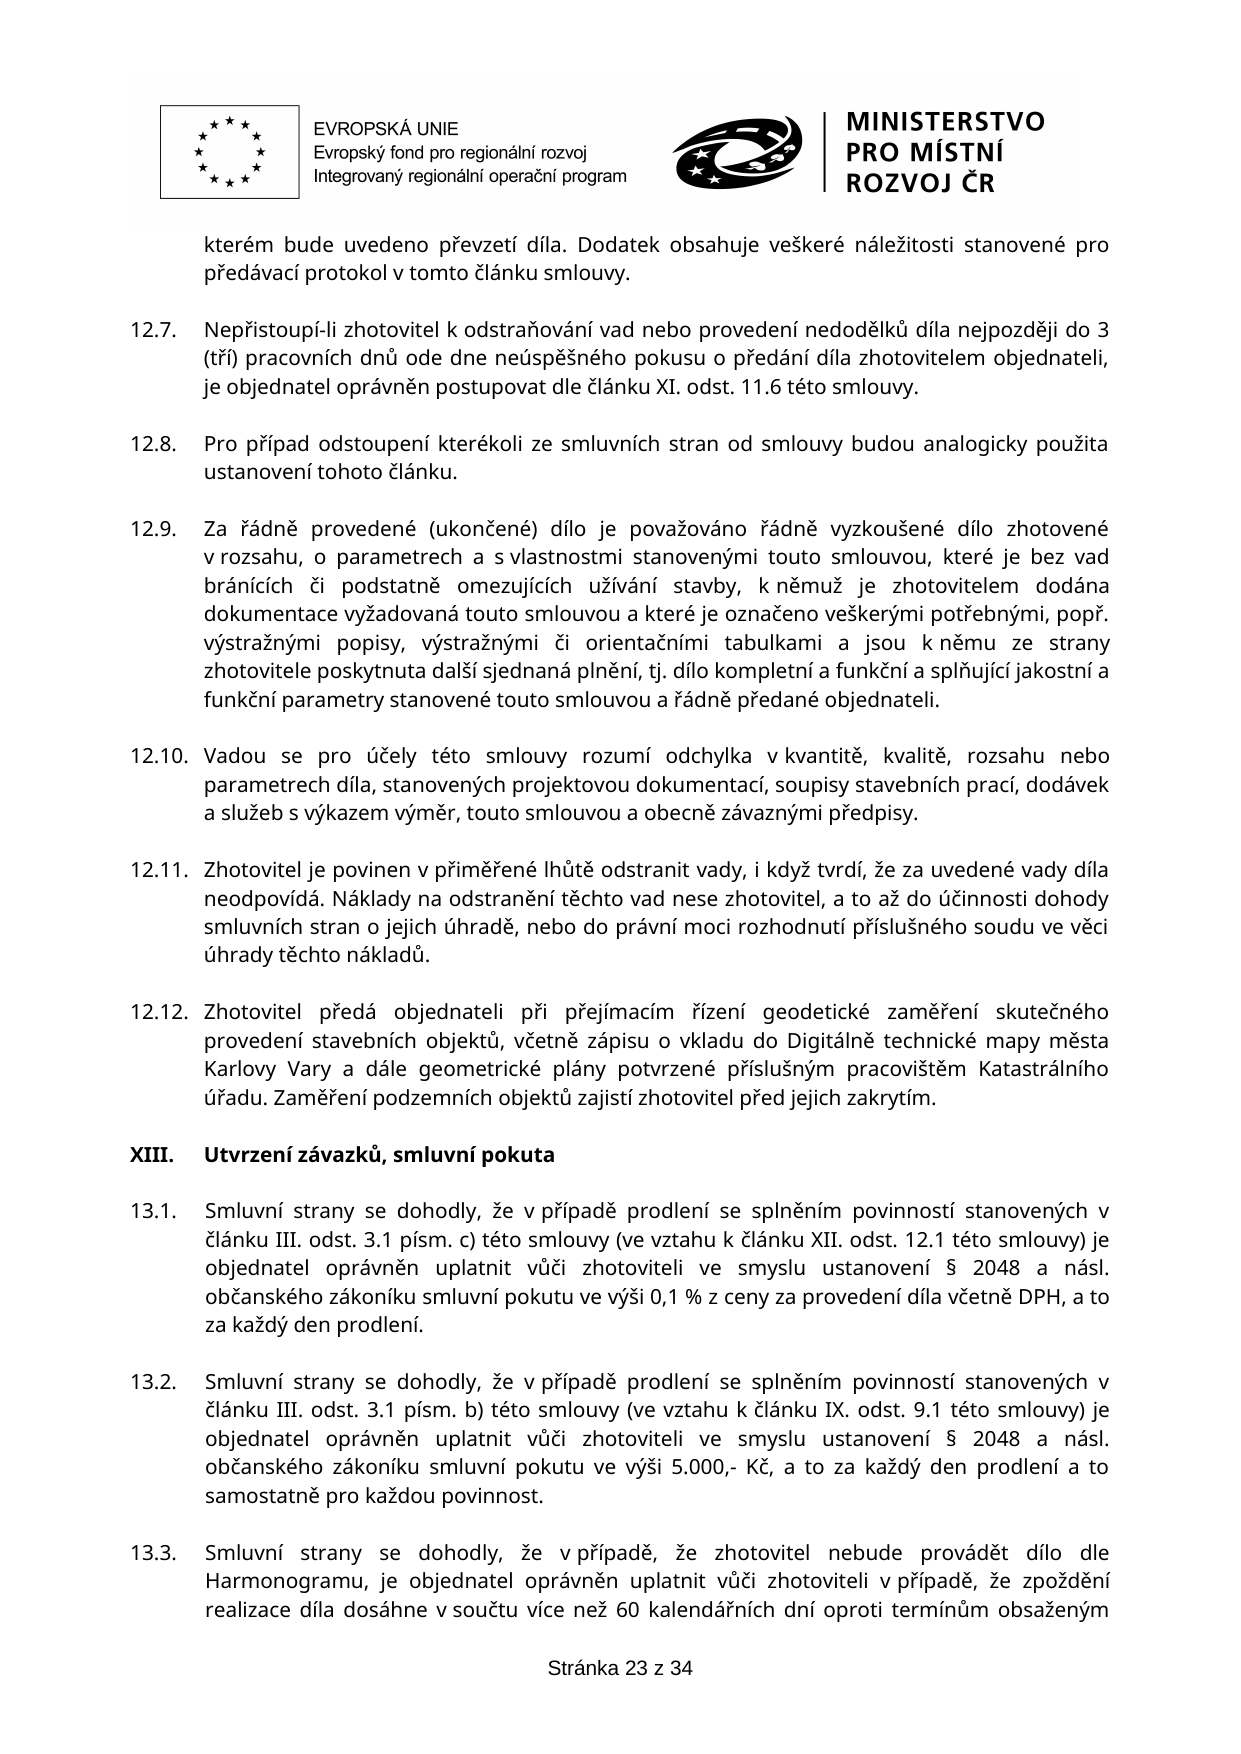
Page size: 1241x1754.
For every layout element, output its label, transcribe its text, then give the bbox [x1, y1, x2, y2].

list Pro případ odstoupení kterékoli ze smluvních stran od smlouvy budou analogicky použita ustanovení tohoto článku. [130, 429, 1110, 486]
picture [129, 73, 1075, 230]
list Smluvní strany se dohodly, že v případě prodlení se splněním povinností stanovených v článku III. odst. 3.1 písm. c) této smlouvy (ve vztahu k článku XII. odst. 12.1 této smlouvy) je objednatel oprávněn uplatnit vůči zhotoviteli ve smyslu ustanovení § 2048 a násl. občanského zákoníku smluvní pokutu ve výši 0,1 % z ceny za provedení díla včetně DPH, a to za každý den prodlení. [130, 1197, 1110, 1339]
list Za řádně provedené (ukončené) dílo je považováno řádně vyzkoušené dílo zhotovené v rozsahu, o parametrech a s vlastnostmi stanovenými touto smlouvou, které je bez vad bránících či podstatně omezujících užívání stavby, k němuž je zhotovitelem dodána dokumentace vyžadovaná touto smlouvou a které je označeno veškerými potřebnými, popř. výstražnými popisy, výstražnými či orientačními tabulkami a jsou k němu ze strany zhotovitele poskytnuta další sjednaná plnění, tj. dílo kompletní a funkční a splňující jakostní a funkční parametry stanovené touto smlouvou a řádně předané objednateli. [130, 514, 1110, 713]
list Nepřistoupí-li zhotovitel k odstraňování vad nebo provedení nedodělků díla nejpozději do 3 (tří) pracovních dnů ode dne neúspěšného pokusu o předání díla zhotovitelem objednateli, je objednatel oprávněn postupovat dle článku XI. odst. 11.6 této smlouvy. [130, 315, 1110, 400]
list Zhotovitel předá objednateli při přejímacím řízení geodetické zaměření skutečného provedení stavebních objektů, včetně zápisu o vkladu do Digitálně technické mapy města Karlovy Vary a dále geometrické plány potvrzené příslušným pracovištěm Katastrálního úřadu. Zaměření podzemních objektů zajistí zhotovitel před jejich zakrytím. [130, 997, 1110, 1111]
text XIII. Utvrzení závazků, smluvní pokuta [130, 1140, 1110, 1168]
list Vadou se pro účely této smlouvy rozumí odchylka v kvantitě, kvalitě, rozsahu nebo parametrech díla, stanovených projektovou dokumentací, soupisy stavebních prací, dodávek a služeb s výkazem výměr, touto smlouvou a obecně závaznými předpisy. [130, 742, 1110, 827]
list Smluvní strany se dohodly, že v případě prodlení se splněním povinností stanovených v článku III. odst. 3.1 písm. b) této smlouvy (ve vztahu k článku IX. odst. 9.1 této smlouvy) je objednatel oprávněn uplatnit vůči zhotoviteli ve smyslu ustanovení § 2048 a násl. občanského zákoníku smluvní pokutu ve výši 5.000,- Kč, a to za každý den prodlení a to samostatně pro každou povinnost. [130, 1367, 1110, 1509]
list Zhotovitel je povinen v přiměřené lhůtě odstranit vady, i když tvrdí, že za uvedené vady díla neodpovídá. Náklady na odstranění těchto vad nese zhotovitel, a to až do účinnosti dohody smluvních stran o jejich úhradě, nebo do právní moci rozhodnutí příslušného soudu ve věci úhrady těchto nákladů. [130, 855, 1110, 969]
